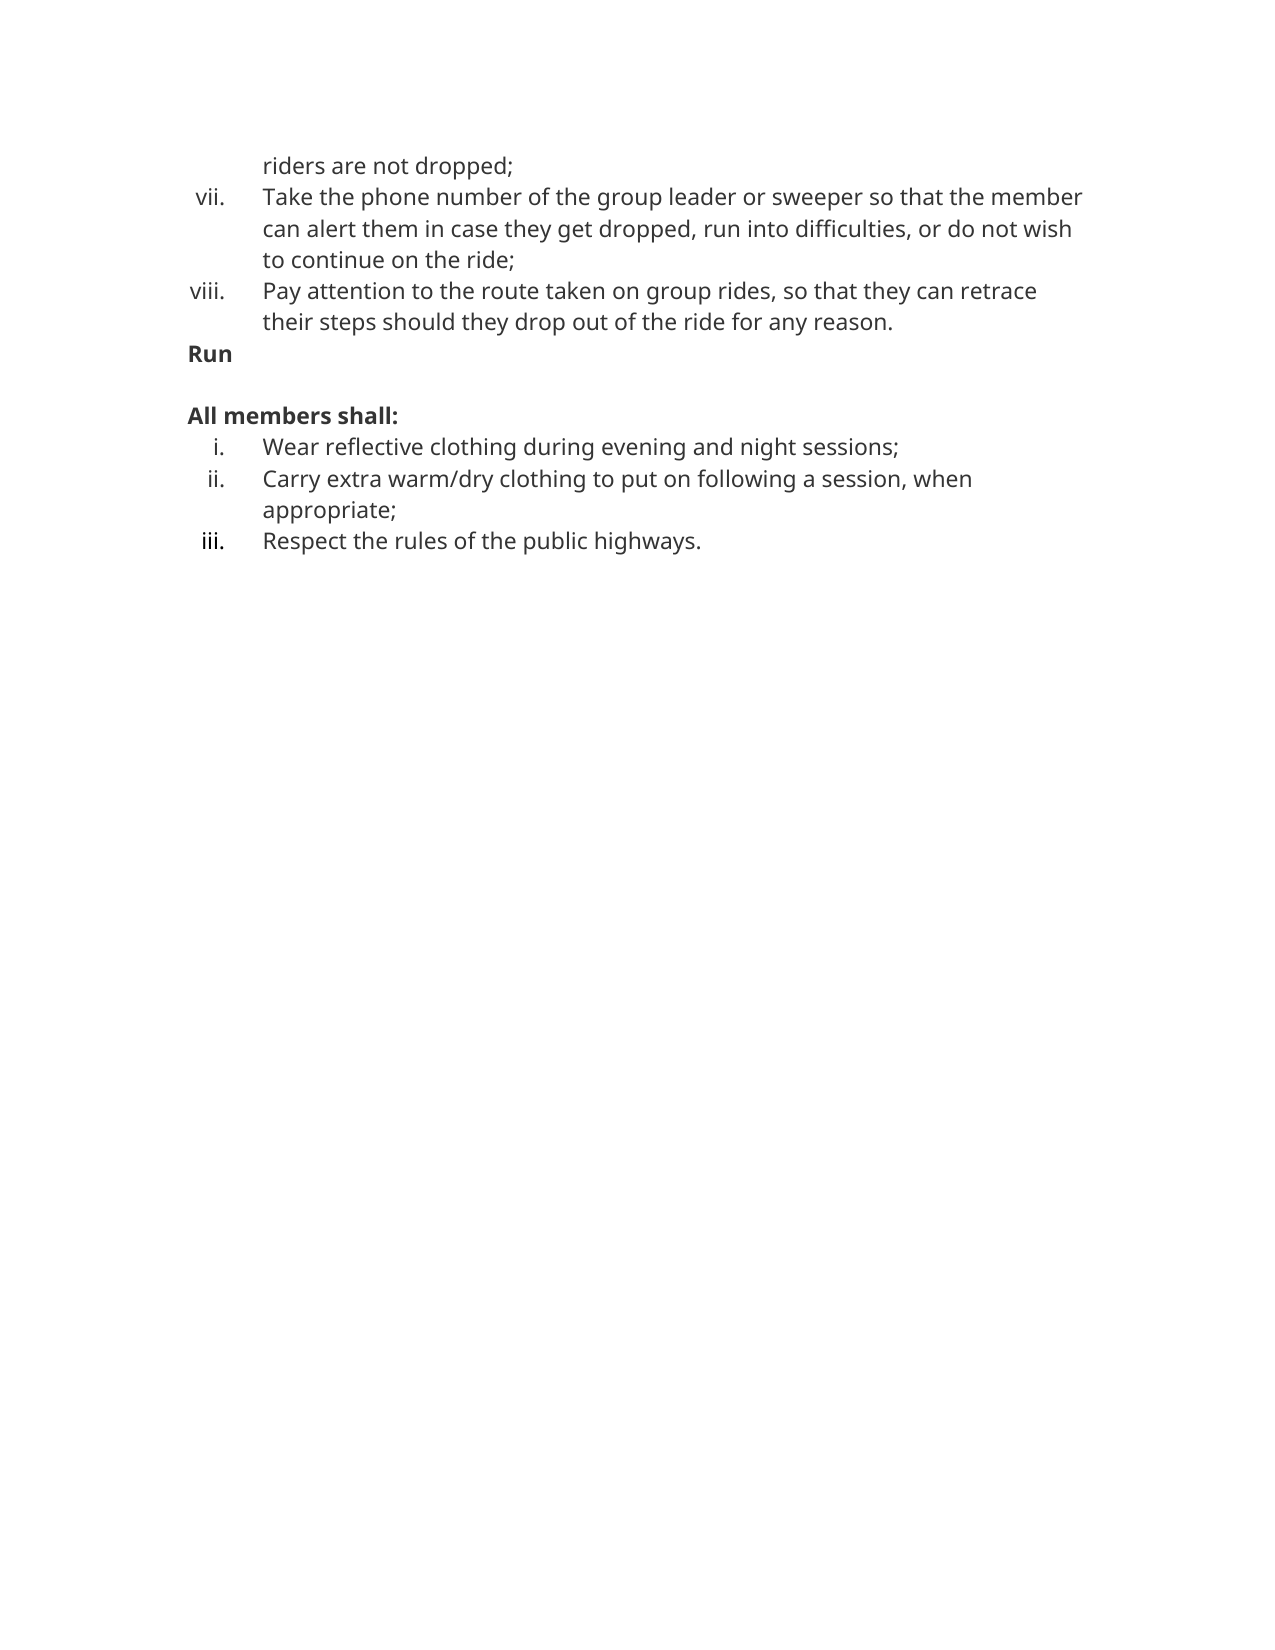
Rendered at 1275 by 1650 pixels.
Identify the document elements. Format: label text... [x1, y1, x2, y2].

list Respect the rules of the public highways. [225, 525, 1087, 556]
list Carry extra warm/dry clothing to put on following a session, when appropriate; [225, 462, 1087, 525]
list Pay attention to the route taken on group rides, so that they can retrace their steps should they drop out of the ride for any reason. [225, 275, 1087, 337]
text All members shall: [187, 400, 1087, 431]
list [225, 150, 1087, 181]
list Wear reflective clothing during evening and night sessions; [225, 431, 1087, 462]
text Run [187, 337, 1087, 369]
list Take the phone number of the group leader or sweeper so that the member can alert them in case they get dropped, run into difficulties, or do not wish to continue on the ride; [225, 181, 1087, 275]
